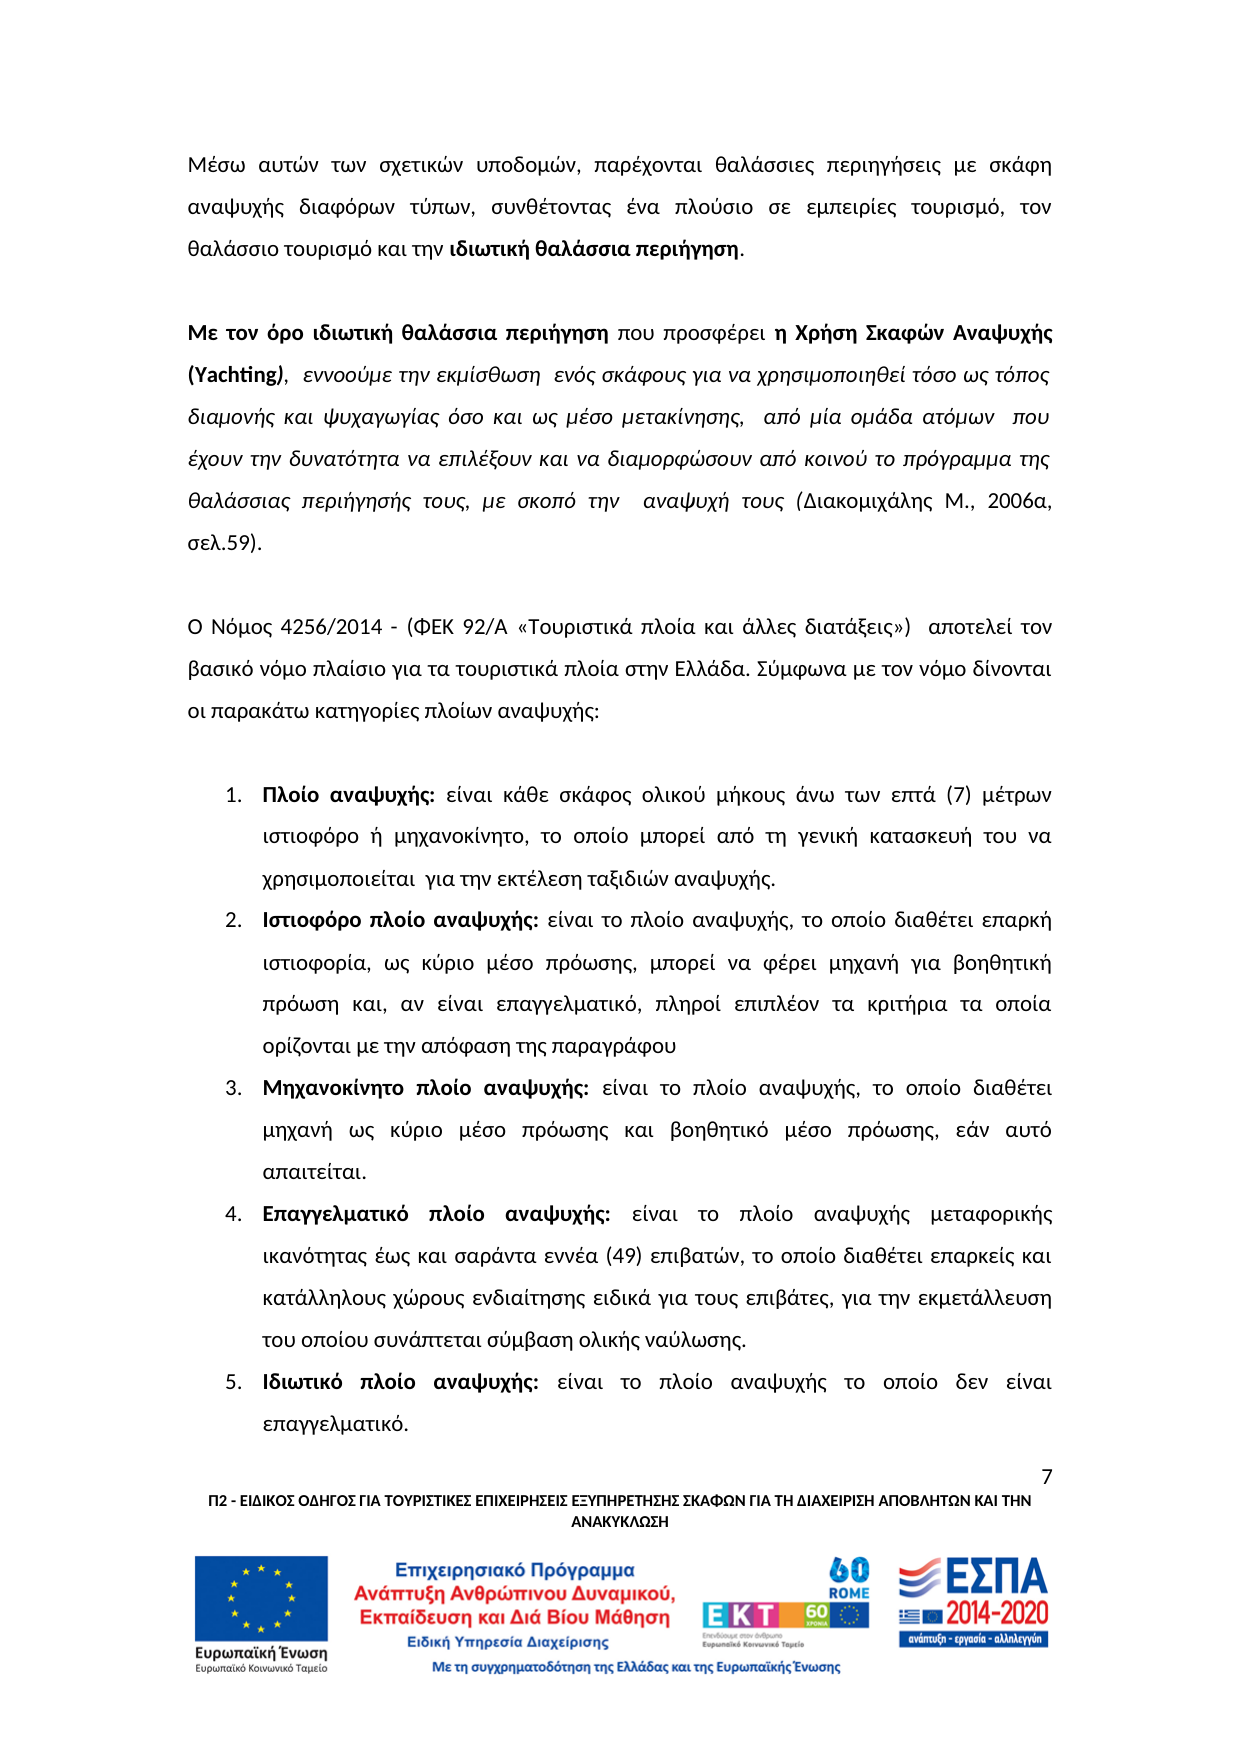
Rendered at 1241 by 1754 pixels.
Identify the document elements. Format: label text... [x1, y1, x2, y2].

list Ιστιοφόρο πλοίο αναψυχής: είναι το πλοίο αναψυχής, το οποίο διαθέτει επαρκή ιστιοφορία, ως κύριο μέσο πρόωσης, μπορεί να φέρει μηχανή για βοηθητική πρόωση και, αν είναι επαγγελματικό, πληροί επιπλέον τα κριτήρια τα οποία ορίζονται με την απόφαση της παραγράφου [225, 906, 1053, 1059]
text Ο Νόμος 4256/2014 - (ΦΕΚ 92/Α «Τουριστικά πλοία και άλλες διατάξεις») αποτελεί τον βασικό νόμο πλαίσιο για τα τουριστικά πλοία στην Ελλάδα. Σύμφωνα με τον νόμο δίνονται οι παρακάτω κατηγορίες πλοίων αναψυχής: [187, 612, 1053, 724]
list Επαγγελματικό πλοίο αναψυχής: είναι το πλοίο αναψυχής μεταφορικής ικανότητας έως και σαράντα εννέα (49) επιβατών, το οποίο διαθέτει επαρκείς και κατάλληλους χώρους ενδιαίτησης ειδικά για τους επιβάτες, για την εκμετάλλευση του οποίου συνάπτεται σύμβαση ολικής ναύλωσης. [225, 1199, 1053, 1353]
picture [187, 1550, 1053, 1681]
list Πλοίο αναψυχής: είναι κάθε σκάφος ολικού μήκους άνω των επτά (7) μέτρων ιστιοφόρο ή μηχανοκίνητο, το οποίο μπορεί από τη γενική κατασκευή του να χρησιμοποιείται για την εκτέλεση ταξιδιών αναψυχής. [225, 780, 1053, 892]
list Ιδιωτικό πλοίο αναψυχής: είναι το πλοίο αναψυχής το οποίο δεν είναι επαγγελματικό. [225, 1367, 1053, 1437]
text Μέσω αυτών των σχετικών υποδομών, παρέχονται θαλάσσιες περιηγήσεις με σκάφη αναψυχής διαφόρων τύπων, συνθέτοντας ένα πλούσιο σε εμπειρίες τουρισμό, τον θαλάσσιο τουρισμό και την ιδιωτική θαλάσσια περιήγηση. [187, 150, 1053, 262]
list Μηχανοκίνητο πλοίο αναψυχής: είναι το πλοίο αναψυχής, το οποίο διαθέτει μηχανή ως κύριο μέσο πρόωσης και βοηθητικό μέσο πρόωσης, εάν αυτό απαιτείται. [225, 1073, 1053, 1186]
text Με τον όρο ιδιωτική θαλάσσια περιήγηση που προσφέρει η Χρήση Σκαφών Αναψυχής (Yachting), εννοούμε την εκμίσθωση ενός σκάφους για να χρησιμοποιηθεί τόσο ως τόπος διαμονής και ψυχαγωγίας όσο και ως μέσο μετακίνησης, από μία ομάδα ατόμων που έχουν την δυνατότητα να επιλέξουν και να διαμορφώσουν από κοινού το πρόγραμμα της θαλάσσιας περιήγησής τους, με σκοπό την αναψυχή τους (Διακομιχάλης Μ., 2006α, σελ.59). [187, 318, 1053, 556]
